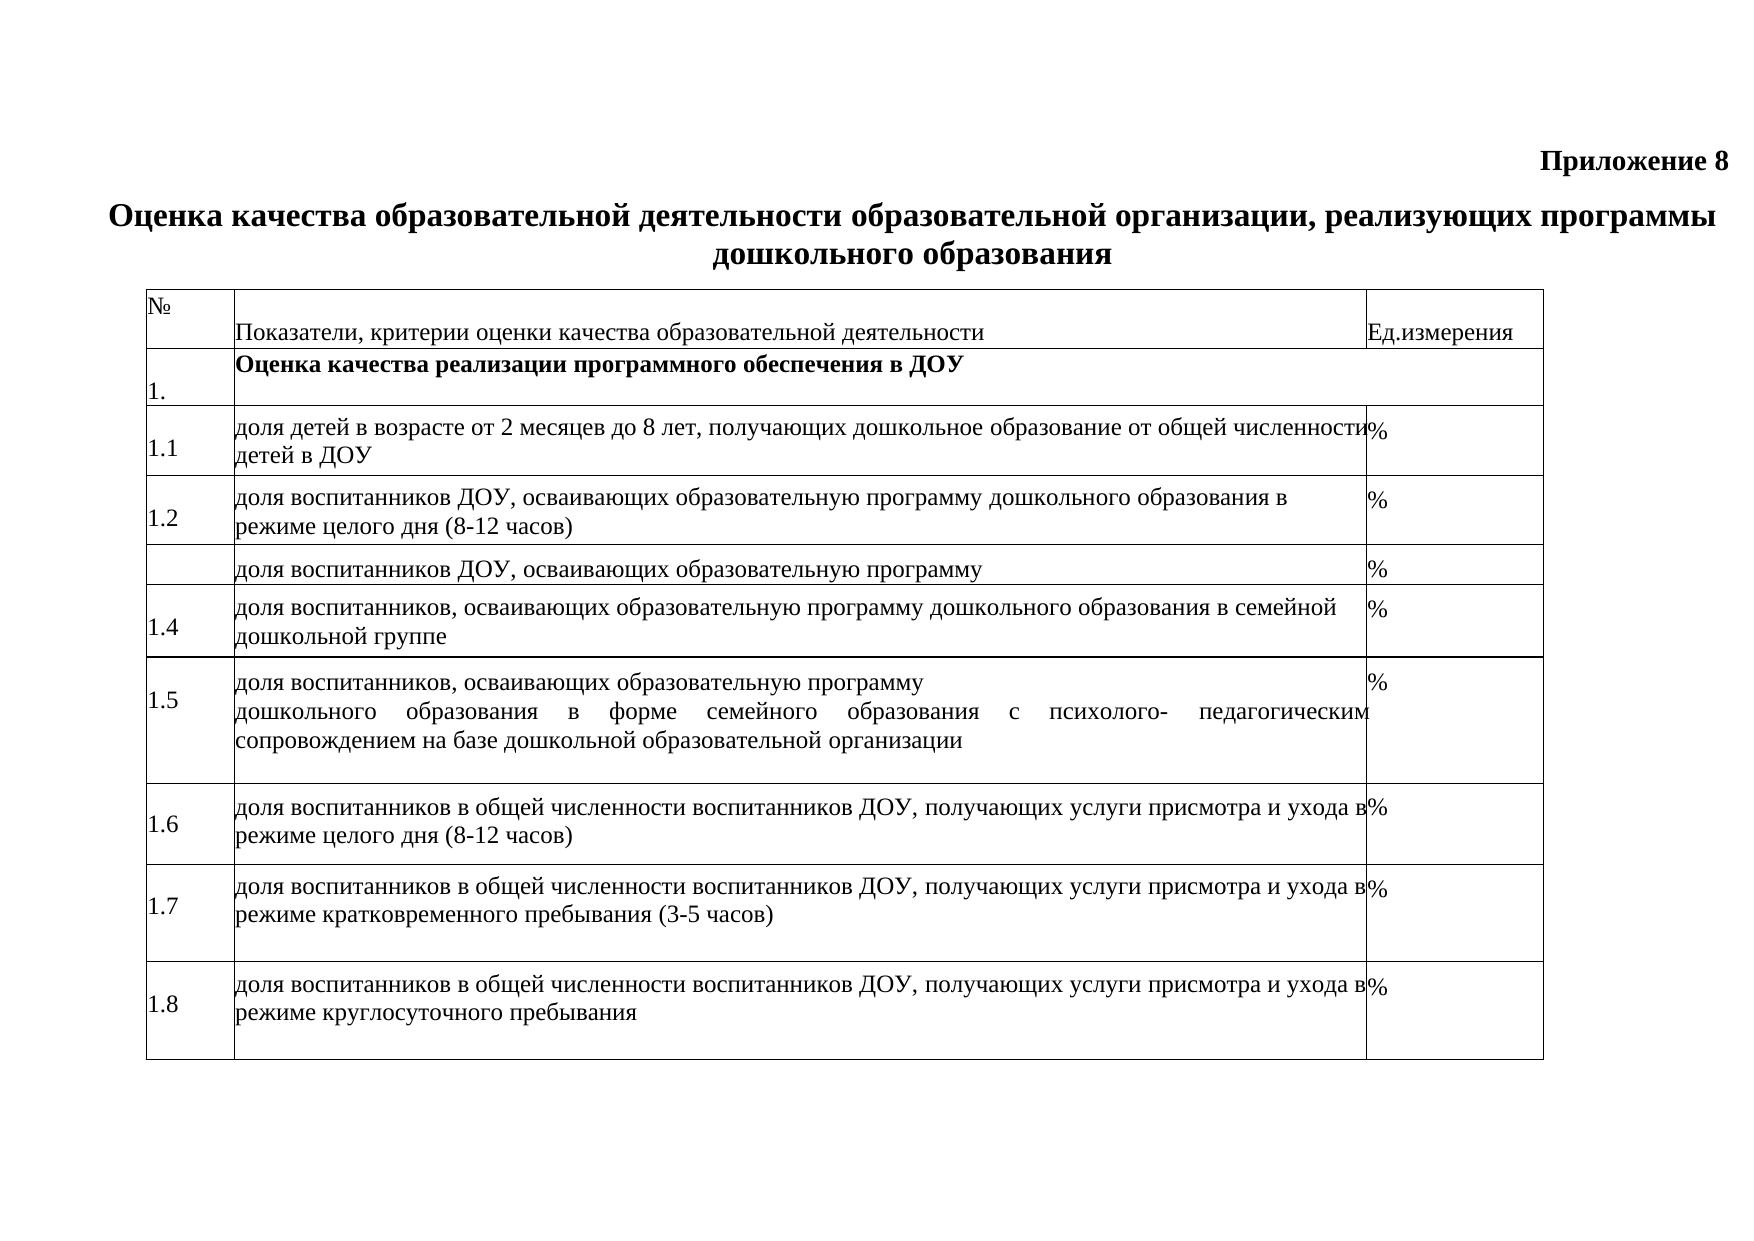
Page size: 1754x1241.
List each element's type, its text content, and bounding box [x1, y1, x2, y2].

table_cell 1.4 [147, 585, 234, 656]
text Оценка качества образовательной деятельности образовательной организации, реализующих программы дошкольного образования [96, 195, 1729, 272]
table_header Показатели, критерии оценки качества образовательной деятельности [235, 290, 1366, 348]
table_header № [147, 290, 234, 348]
table_cell доля воспитанников в общей численности воспитанников ДОУ, получающих услуги присмотра и ухода в режиме кратковременного пребывания (3-5 часов) [235, 865, 1366, 961]
table_cell 1.1 [147, 406, 234, 474]
table_cell доля детей в возрасте от 2 месяцев до 8 лет, получающих дошкольное образование от общей численности детей в ДОУ [235, 406, 1366, 474]
table_cell % [1367, 476, 1543, 543]
text Приложение 8 [96, 143, 1729, 176]
table_cell 1.8 [147, 962, 234, 1059]
table_cell 1. [147, 349, 234, 405]
table_cell 1.5 [147, 658, 234, 783]
table_cell Оценка качества реализации программного обеспечения в ДОУ [235, 349, 1543, 405]
table_cell % [1367, 585, 1543, 656]
table_cell % [1367, 865, 1543, 961]
table_cell 1.6 [147, 784, 234, 864]
table_cell % [1367, 784, 1543, 864]
table_cell 1.2 [147, 476, 234, 543]
table_cell 1.7 [147, 865, 234, 961]
table_cell % [1367, 962, 1543, 1059]
table_cell доля воспитанников ДОУ, осваивающих образовательную программу дошкольного образования в режиме целого дня (8-12 часов) [235, 476, 1366, 543]
table_cell [147, 545, 234, 584]
table_cell доля воспитанников, осваивающих образовательную программу дошкольного образования в семейной дошкольной группе [235, 585, 1366, 656]
table_cell доля воспитанников, осваивающих образовательную программу дошкольного образования в форме семейного образования с психолого- педагогическим сопровождением на базе дошкольной образовательной организации [235, 658, 1366, 783]
table_cell доля воспитанников ДОУ, осваивающих образовательную программу [235, 545, 1366, 584]
table_cell доля воспитанников в общей численности воспитанников ДОУ, получающих услуги присмотра и ухода в режиме целого дня (8-12 часов) [235, 784, 1366, 864]
table_cell % [1367, 406, 1543, 474]
table_cell доля воспитанников в общей численности воспитанников ДОУ, получающих услуги присмотра и ухода в режиме круглосуточного пребывания [235, 962, 1366, 1059]
table_cell % [1367, 545, 1543, 584]
table_header Ед.измерения [1367, 290, 1543, 348]
table_cell % [1367, 658, 1543, 783]
